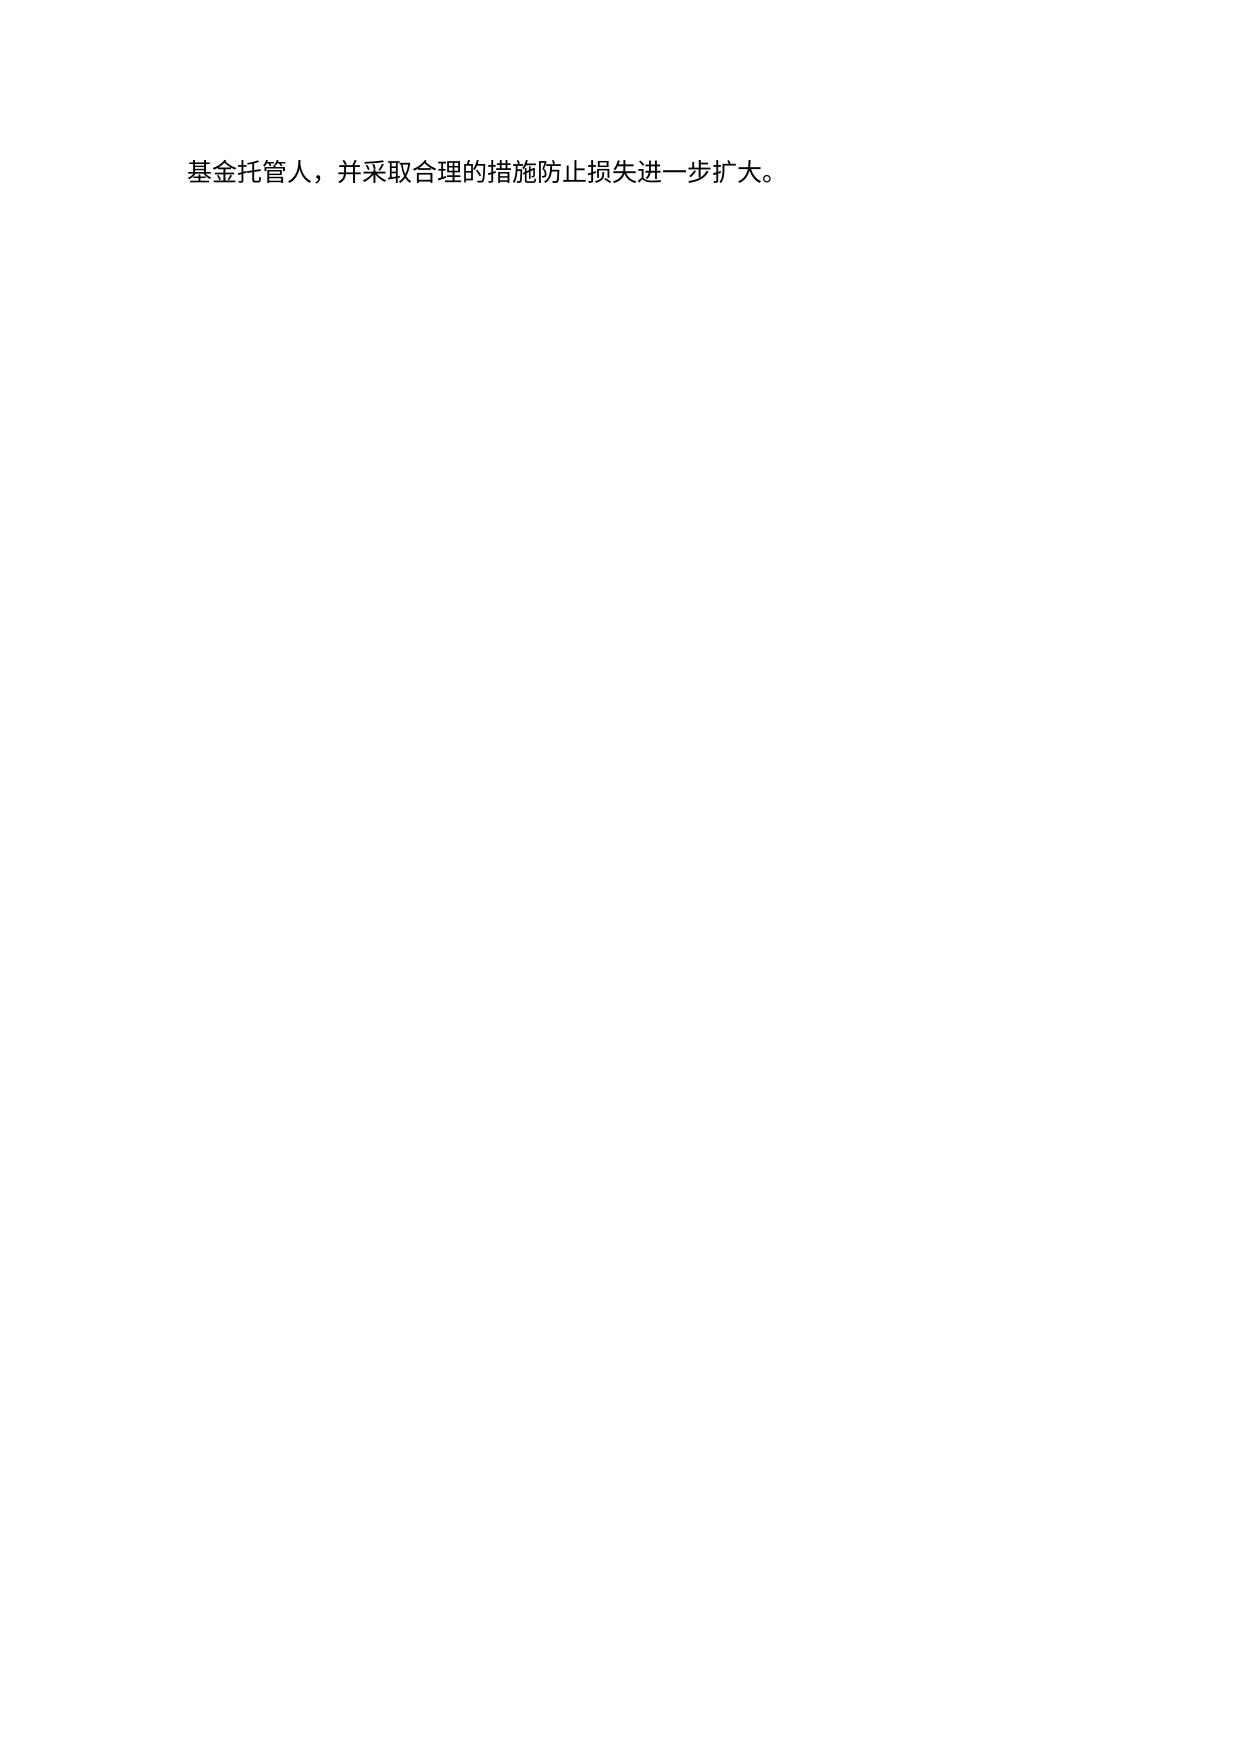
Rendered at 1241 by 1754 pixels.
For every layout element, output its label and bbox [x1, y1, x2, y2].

list [187, 152, 1053, 188]
